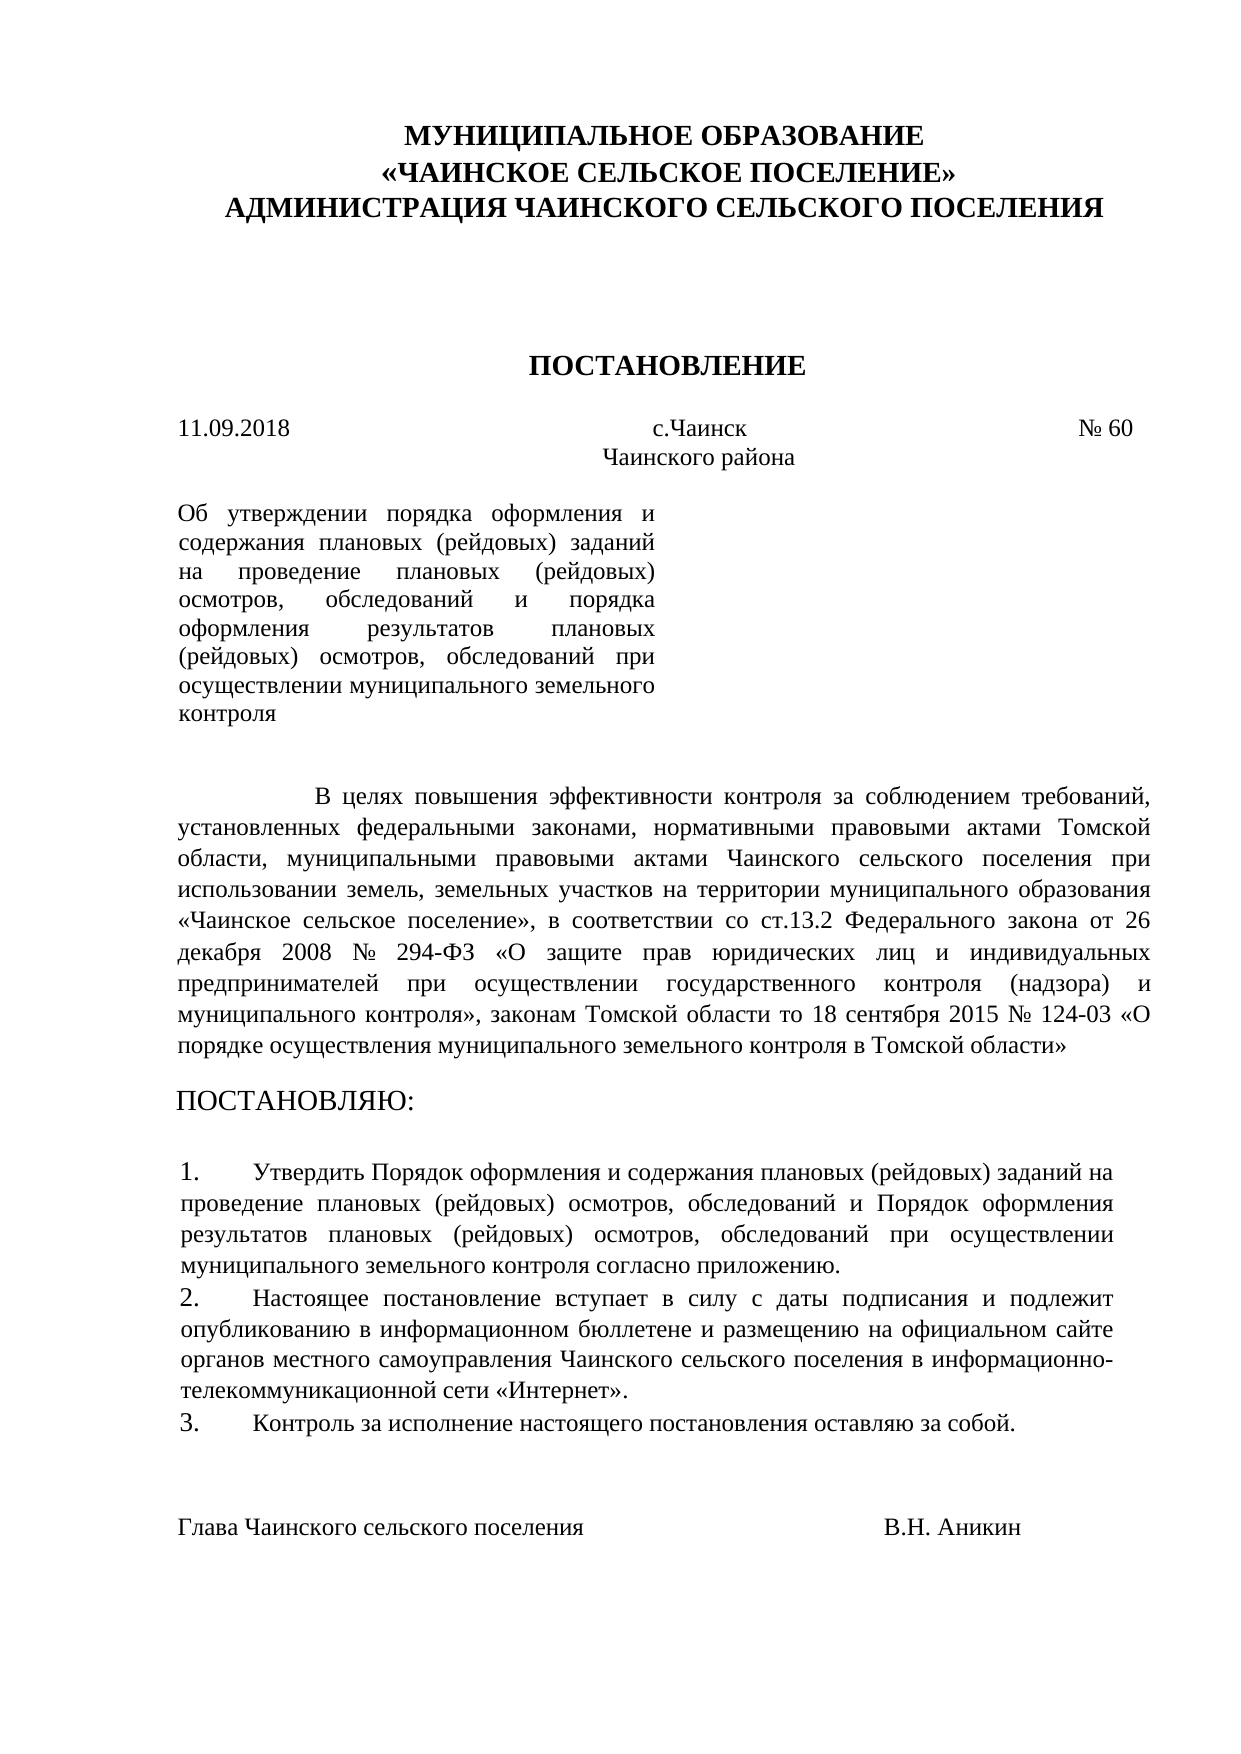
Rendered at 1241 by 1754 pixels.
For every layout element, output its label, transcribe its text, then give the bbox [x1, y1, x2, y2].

text АДМИНИСТРАЦИЯ ЧАИНСКОГО СЕЛЬСКОГО ПОСЕЛЕНИЯ [177, 190, 1152, 223]
text «ЧАИНСКОЕ СЕЛЬСКОЕ ПОСЕЛЕНИЕ» [177, 152, 1152, 190]
text МУНИЦИПАЛЬНОЕ ОБРАЗОВАНИЕ [177, 118, 1152, 152]
text ПОСТАНОВЛЯЮ: [176, 1083, 1114, 1117]
list Утвердить Порядок оформления и содержания плановых (рейдовых) заданий на проведение плановых (рейдовых) осмотров, обследований и Порядок оформления результатов плановых (рейдовых) осмотров, обследований при осуществлении муниципального земельного контроля согласно приложению. [179, 1155, 1114, 1279]
text Об утверждении порядка оформления и содержания плановых (рейдовых) заданий на проведение плановых (рейдовых) осмотров, обследований и порядка оформления результатов плановых (рейдовых) осмотров, обследований при осуществлении муниципального земельного контроля [177, 499, 655, 727]
text 11.09.2018 с.Чаинск № 60 [177, 413, 1152, 442]
text Чаинского района [177, 442, 1152, 470]
text В целях повышения эффективности контроля за соблюдением требований, установленных федеральными законами, нормативными правовыми актами Томской области, муниципальными правовыми актами Чаинского сельского поселения при использовании земель, земельных участков на территории муниципального образования «Чаинское сельское поселение», в соответствии со ст.13.2 Федерального закона от 26 декабря 2008 № 294-ФЗ «О защите прав юридических лиц и индивидуальных предпринимателей при осуществлении государственного контроля (надзора) и муниципального контроля», законам Томской области то 18 сентября 2015 № 124-03 «О порядке осуществления муниципального земельного контроля в Томской области» [177, 781, 1152, 1058]
text ПОСТАНОВЛЕНИЕ [177, 348, 1152, 382]
list Настоящее постановление вступает в силу с даты подписания и подлежит опубликованию в информационном бюллетене и размещению на официальном сайте органов местного самоуправления Чаинского сельского поселения в информационно-телекоммуникационной сети «Интернет». [179, 1281, 1114, 1404]
text Глава Чаинского сельского поселения В.Н. Аникин [177, 1512, 1152, 1541]
list Контроль за исполнение настоящего постановления оставляю за собой. [179, 1406, 1114, 1437]
